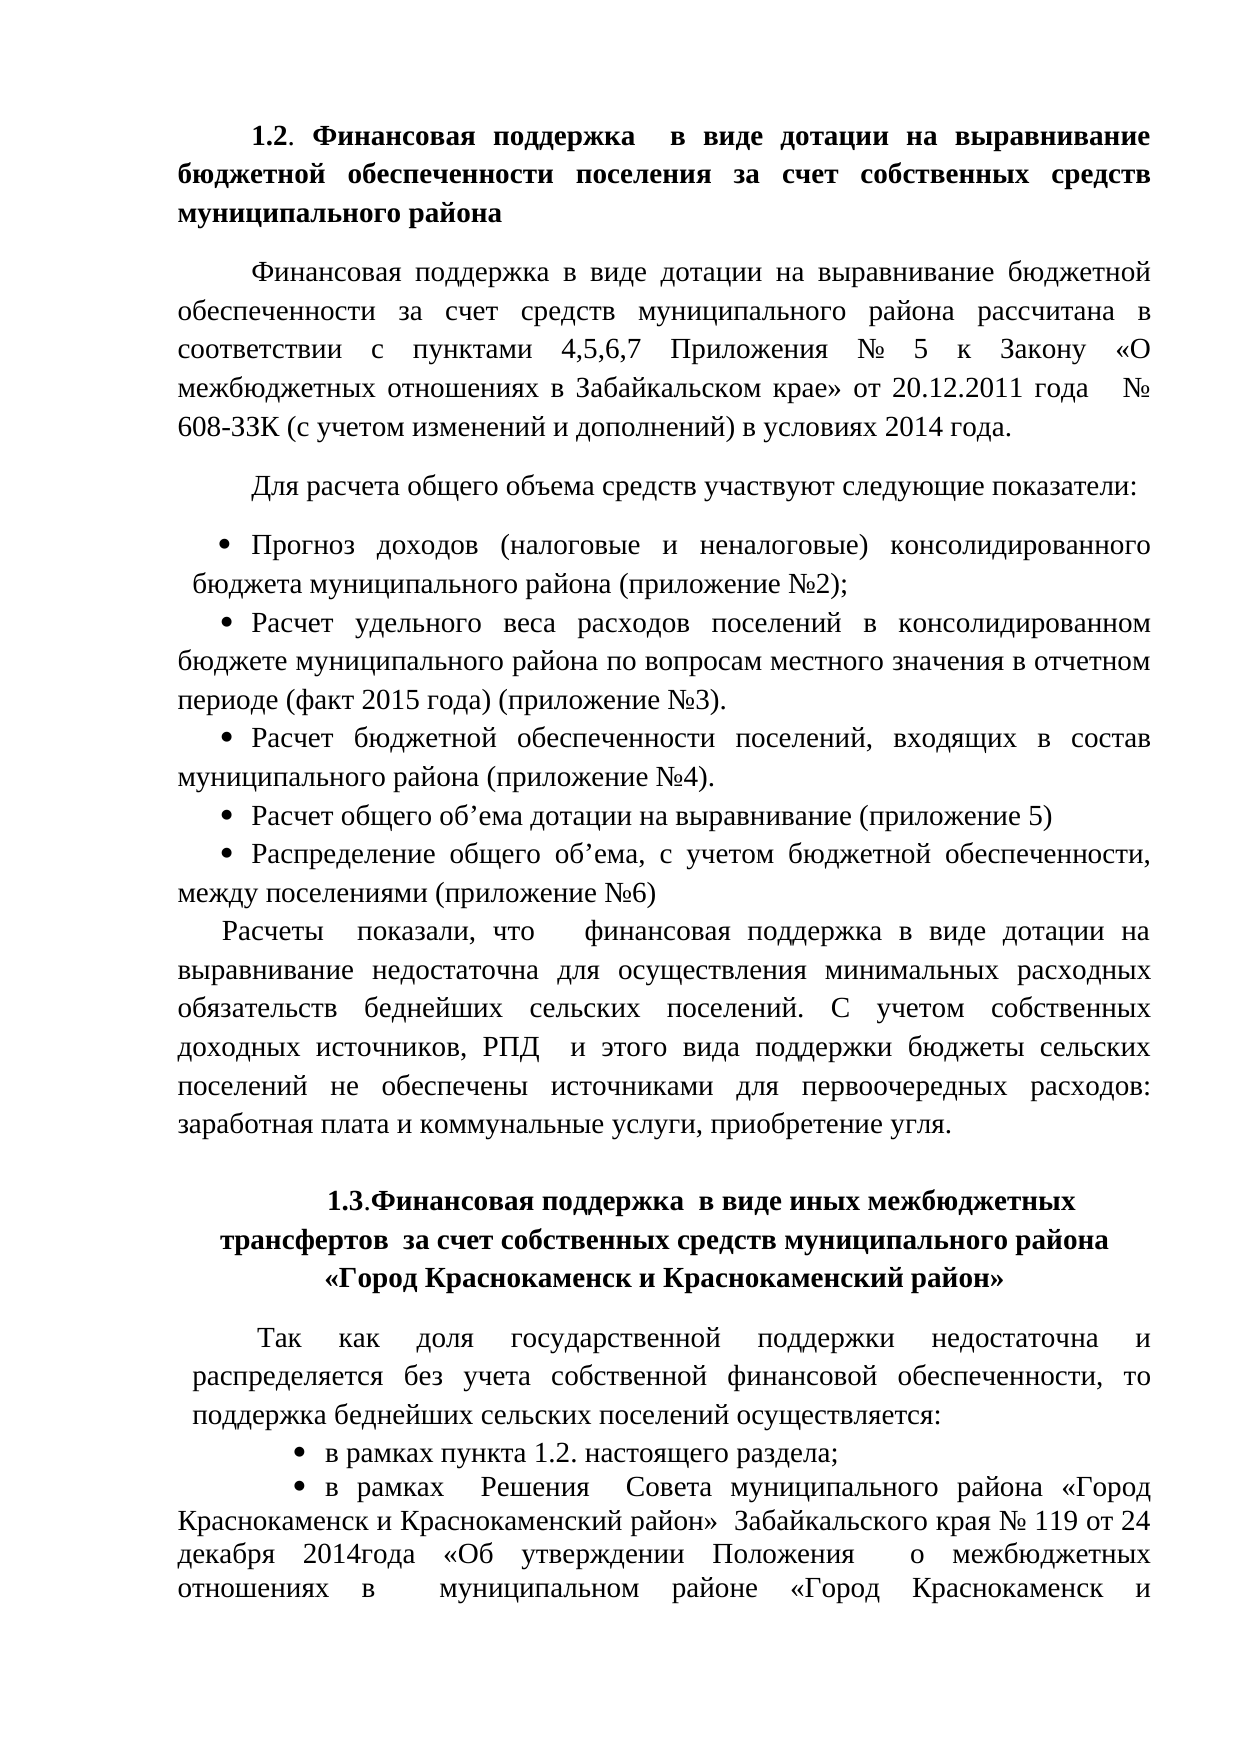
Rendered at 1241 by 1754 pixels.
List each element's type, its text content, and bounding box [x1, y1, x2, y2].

text 1.2. Финансовая поддержка в виде дотации на выравнивание бюджетной обеспеченности поселения за счет собственных средств муниципального района [177, 118, 1152, 229]
list Прогноз доходов (налоговые и неналоговые) консолидированного бюджета муниципального района (приложение №2); [192, 527, 1152, 600]
list Расчет удельного веса расходов поселений в консолидированном бюджете муниципального района по вопросам местного значения в отчетном периоде (факт 2015 года) (приложение №3). [177, 605, 1152, 715]
text Для расчета общего объема средств участвуют следующие показатели: [177, 468, 1152, 502]
text 1.3.Финансовая поддержка в виде иных межбюджетных трансфертов за счет собственных средств муниципального района «Город Краснокаменск и Краснокаменский район» [177, 1183, 1152, 1294]
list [177, 1469, 1152, 1603]
list Расчет общего об’ема дотации на выравнивание (приложение 5) [177, 798, 1152, 831]
list Распределение общего об’ема, с учетом бюджетной обеспеченности, между поселениями (приложение №6) [177, 836, 1152, 908]
list Расчет бюджетной обеспеченности поселений, входящих в состав муниципального района (приложение №4). [177, 720, 1152, 793]
text Так как доля государственной поддержки недостаточна и распределяется без учета собственной финансовой обеспеченности, то поддержка беднейших сельских поселений осуществляется: [192, 1320, 1152, 1430]
text Финансовая поддержка в виде дотации на выравнивание бюджетной обеспеченности за счет средств муниципального района рассчитана в соответствии с пунктами 4,5,6,7 Приложения № 5 к Закону «О межбюджетных отношениях в Забайкальском крае» от 20.12.2011 года № 608-ЗЗК (с учетом изменений и дополнений) в условиях 2014 года. [177, 254, 1152, 442]
list в рамках пункта 1.2. настоящего раздела; [207, 1435, 1152, 1469]
text Расчеты показали, что финансовая поддержка в виде дотации на выравнивание недостаточна для осуществления минимальных расходных обязательств беднейших сельских поселений. С учетом собственных доходных источников, РПД и этого вида поддержки бюджеты сельских поселений не обеспечены источниками для первоочередных расходов: заработная плата и коммунальные услуги, приобретение угля. [177, 913, 1152, 1140]
